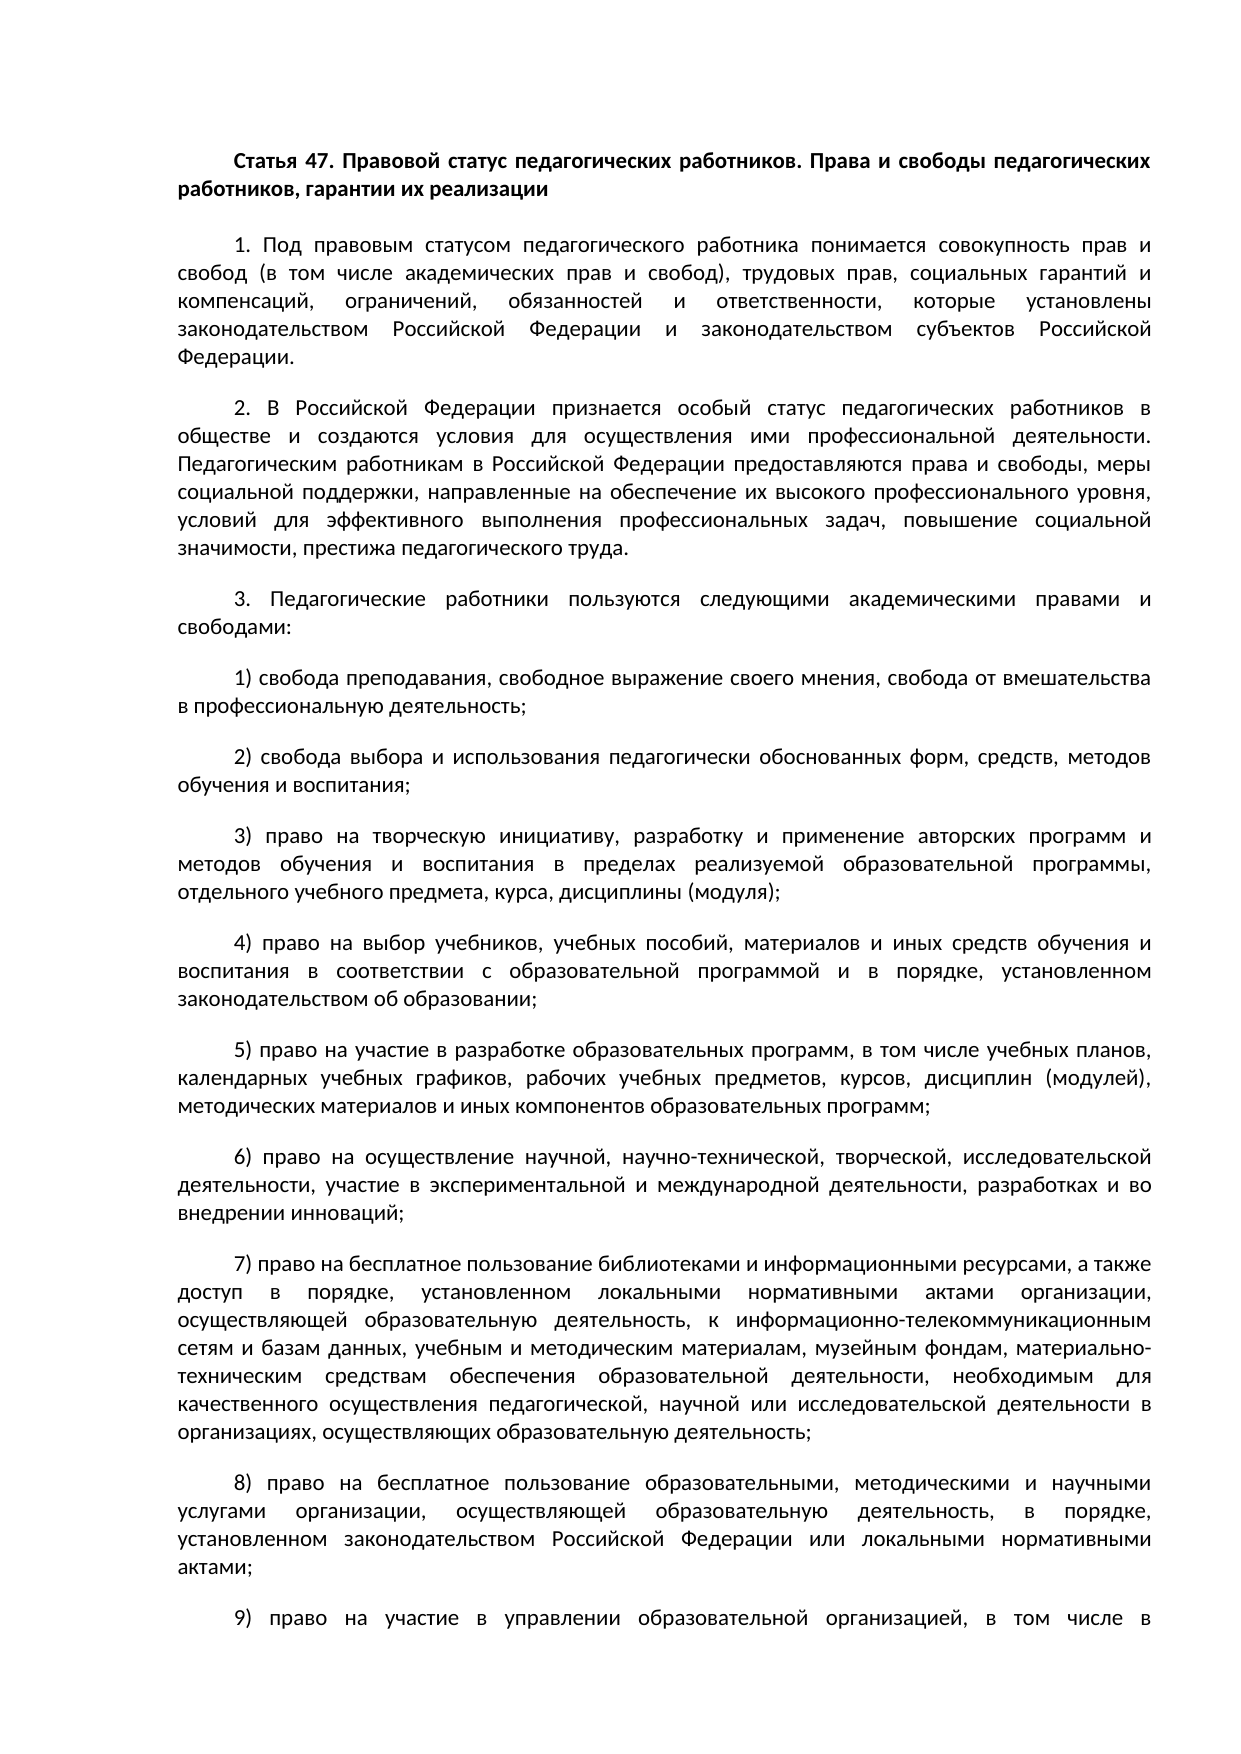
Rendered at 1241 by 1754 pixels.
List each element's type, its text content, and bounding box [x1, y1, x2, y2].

text 5) право на участие в разработке образовательных программ, в том числе учебных планов, календарных учебных графиков, рабочих учебных предметов, курсов, дисциплин (модулей), методических материалов и иных компонентов образовательных программ; [177, 1035, 1152, 1119]
text 3. Педагогические работники пользуются следующими академическими правами и свободами: [177, 584, 1152, 640]
text 3) право на творческую инициативу, разработку и применение авторских программ и методов обучения и воспитания в пределах реализуемой образовательной программы, отдельного учебного предмета, курса, дисциплины (модуля); [177, 821, 1152, 905]
text 7) право на бесплатное пользование библиотеками и информационными ресурсами, а также доступ в порядке, установленном локальными нормативными актами организации, осуществляющей образовательную деятельность, к информационно-телекоммуникационным сетям и базам данных, учебным и методическим материалам, музейным фондам, материально-техническим средствам обеспечения образовательной деятельности, необходимым для качественного осуществления педагогической, научной или исследовательской деятельности в организациях, осуществляющих образовательную деятельность; [177, 1249, 1152, 1445]
text 6) право на осуществление научной, научно-технической, творческой, исследовательской деятельности, участие в экспериментальной и международной деятельности, разработках и во внедрении инноваций; [177, 1142, 1152, 1226]
text 4) право на выбор учебников, учебных пособий, материалов и иных средств обучения и воспитания в соответствии с образовательной программой и в порядке, установленном законодательством об образовании; [177, 928, 1152, 1012]
title Статья 47. Правовой статус педагогических работников. Права и свободы педагогических работников, гарантии их реализации [177, 146, 1152, 202]
text 1. Под правовым статусом педагогического работника понимается совокупность прав и свобод (в том числе академических прав и свобод), трудовых прав, социальных гарантий и компенсаций, ограничений, обязанностей и ответственности, которые установлены законодательством Российской Федерации и законодательством субъектов Российской Федерации. [177, 230, 1152, 370]
text 8) право на бесплатное пользование образовательными, методическими и научными услугами организации, осуществляющей образовательную деятельность, в порядке, установленном законодательством Российской Федерации или локальными нормативными актами; [177, 1468, 1152, 1580]
text 2. В Российской Федерации признается особый статус педагогических работников в обществе и создаются условия для осуществления ими профессиональной деятельности. Педагогическим работникам в Российской Федерации предоставляются права и свободы, меры социальной поддержки, направленные на обеспечение их высокого профессионального уровня, условий для эффективного выполнения профессиональных задач, повышение социальной значимости, престижа педагогического труда. [177, 393, 1152, 561]
text 1) свобода преподавания, свободное выражение своего мнения, свобода от вмешательства в профессиональную деятельность; [177, 663, 1152, 719]
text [177, 1603, 1152, 1631]
text 2) свобода выбора и использования педагогически обоснованных форм, средств, методов обучения и воспитания; [177, 742, 1152, 798]
